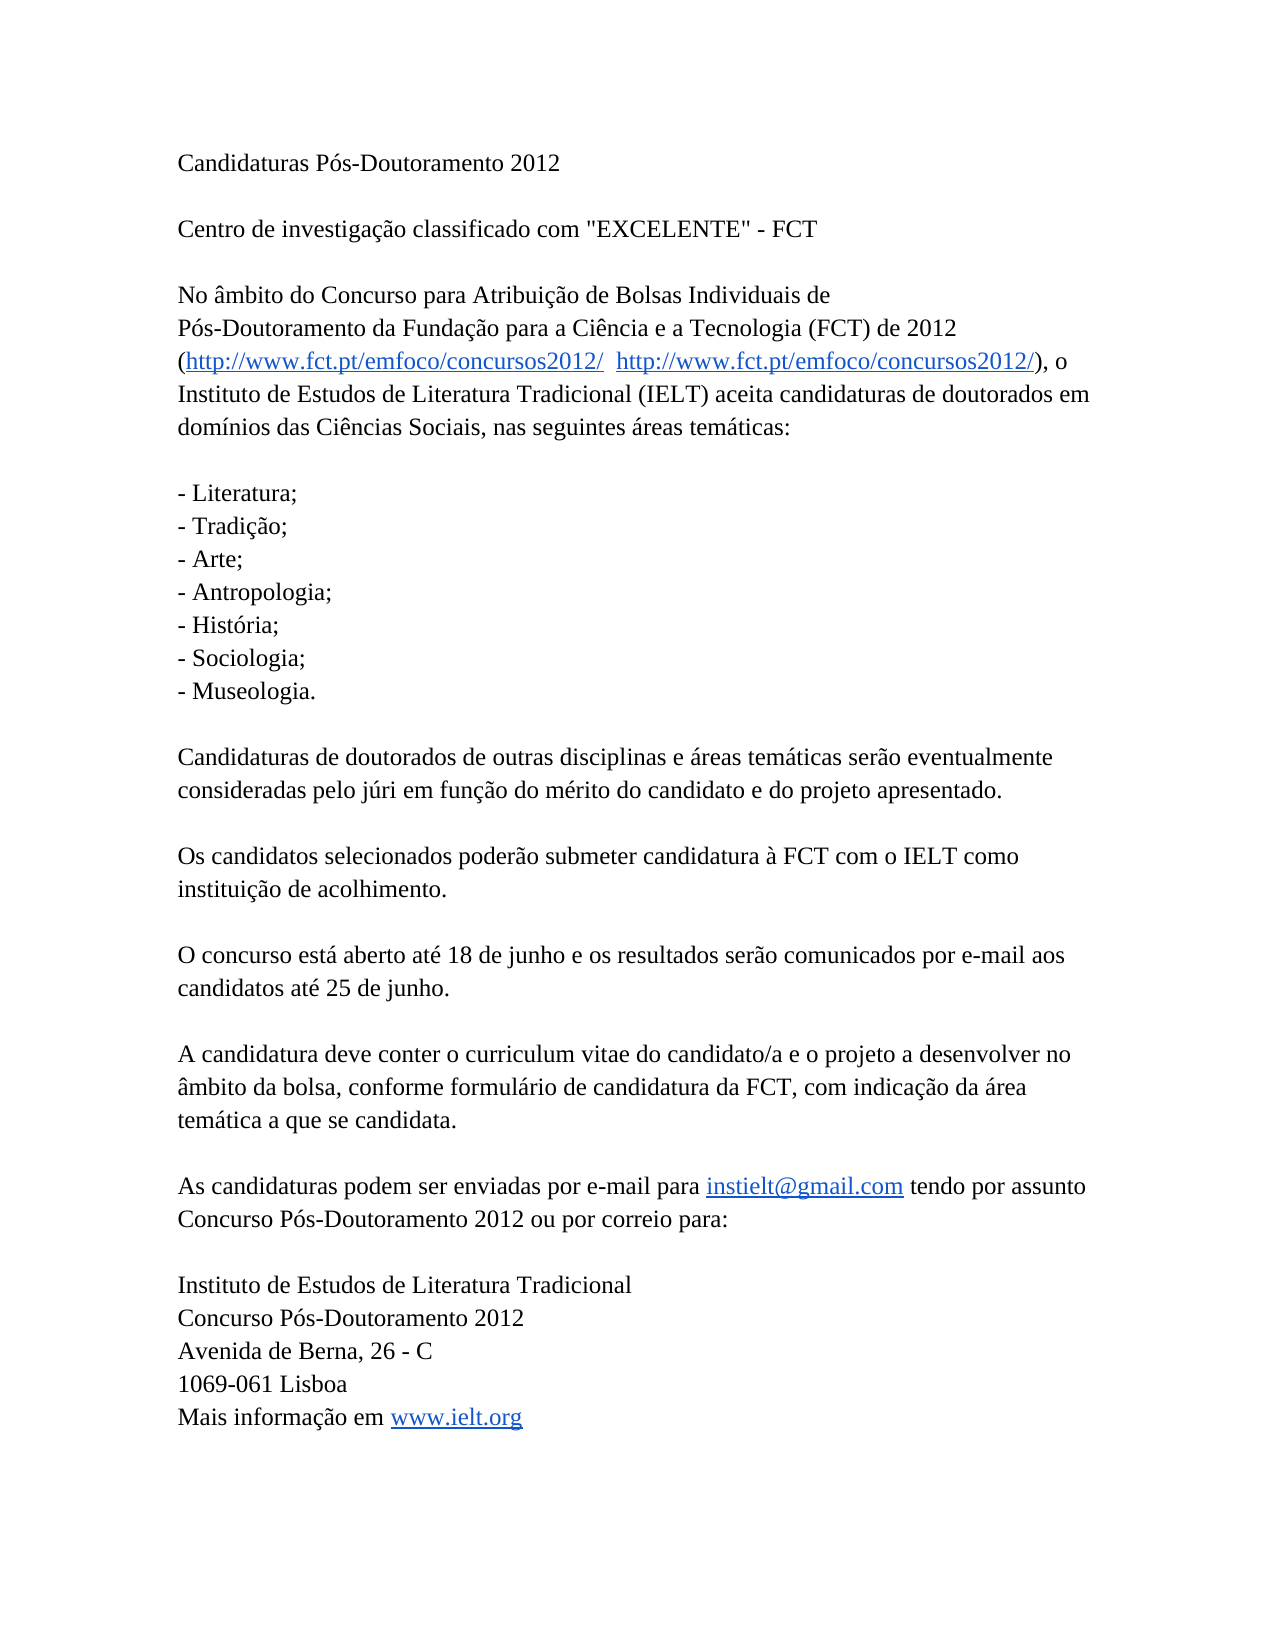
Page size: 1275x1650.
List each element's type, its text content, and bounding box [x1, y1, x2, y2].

text As candidaturas podem ser enviadas por e-mail para instielt@gmail.com tendo por assunto Concurso Pós-Doutoramento 2012 ou por correio para: Instituto de Estudos de Literatura Tradicional Concurso Pós-Doutoramento 2012 Avenida de Berna, 26 - C 1069-061 Lisboa Mais informação em www.ielt.org [177, 1138, 1098, 1496]
text Candidaturas Pós-Doutoramento 2012 Centro de investigação classificado com "EXCELENTE" - FCT No âmbito do Concurso para Atribuição de Bolsas Individuais de Pós-Doutoramento da Fundação para a Ciência e a Tecnologia (FCT) de 2012 (http://www.fct.pt/emfoco/concursos2012/ http://www.fct.pt/emfoco/concursos2012/), o Instituto de Estudos de Literatura Tradicional (IELT) aceita candidaturas de doutorados em domínios das Ciências Sociais, nas seguintes áreas temáticas: - Literatura; - Tradição; - Arte; - Antropologia; - História; - Sociologia; - Museologia. Candidaturas de doutorados de outras disciplinas e áreas temáticas serão eventualmente consideradas pelo júri em função do mérito do candidato e do projeto apresentado. Os candidatos selecionados poderão submeter candidatura à FCT com o IELT como instituição de acolhimento. O concurso está aberto até 18 de junho e os resultados serão comunicados por e-mail aos candidatos até 25 de junho. A candidatura deve conter o curriculum vitae do candidato/a e o projeto a desenvolver no âmbito da bolsa, conforme formulário de candidatura da FCT, com indicação da área temática a que se candidata. [177, 148, 1098, 1134]
